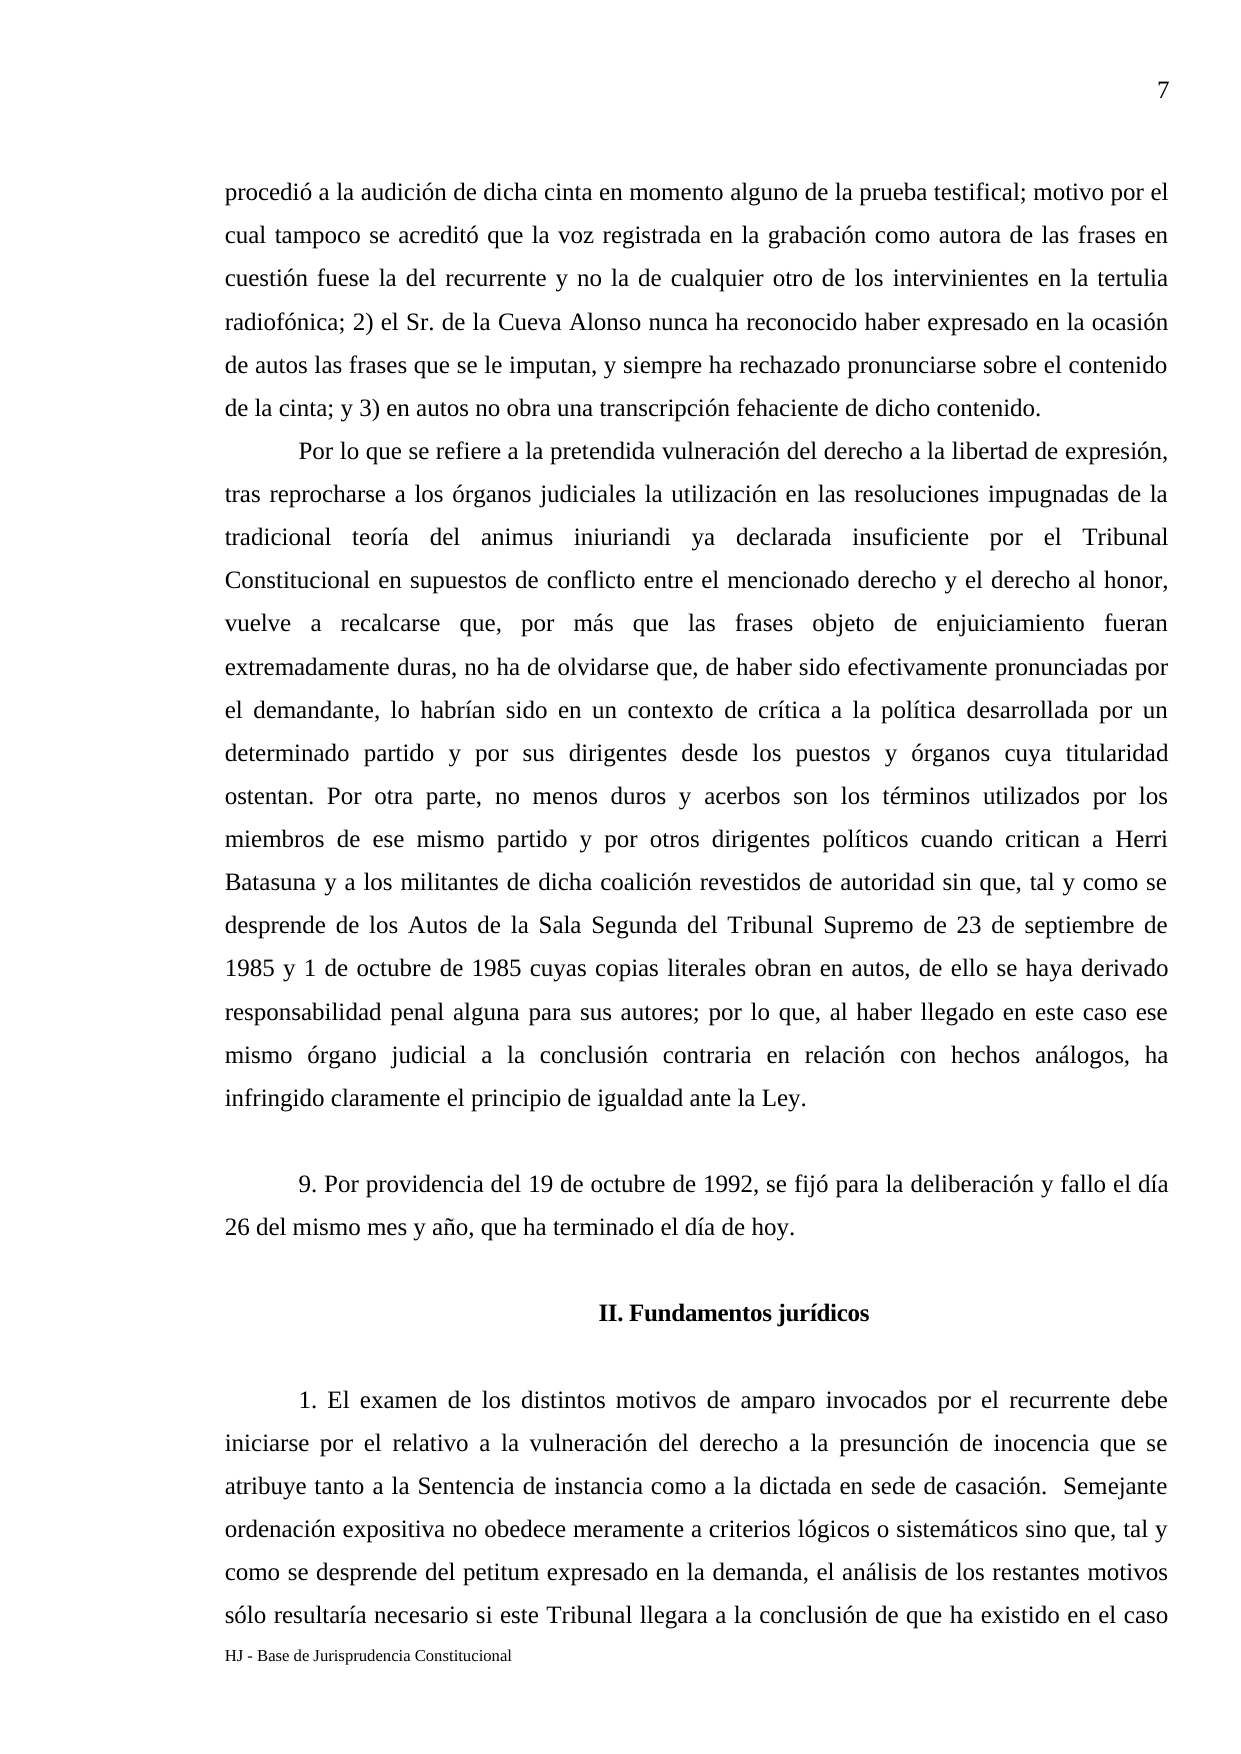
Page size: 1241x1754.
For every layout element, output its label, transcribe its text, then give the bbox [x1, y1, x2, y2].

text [224, 177, 1169, 422]
text Por lo que se refiere a la pretendida vulneración del derecho a la libertad de expresión, tras reprocharse a los órganos judiciales la utilización en las resoluciones impugnadas de la tradicional teoría del animus iniuriandi ya declarada insuficiente por el Tribunal Constitucional en supuestos de conflicto entre el mencionado derecho y el derecho al honor, vuelve a recalcarse que, por más que las frases objeto de enjuiciamiento fueran extremadamente duras, no ha de olvidarse que, de haber sido efectivamente pronunciadas por el demandante, lo habrían sido en un contexto de crítica a la política desarrollada por un determinado partido y por sus dirigentes desde los puestos y órganos cuya titularidad ostentan. Por otra parte, no menos duros y acerbos son los términos utilizados por los miembros de ese mismo partido y por otros dirigentes políticos cuando critican a Herri Batasuna y a los militantes de dicha coalición revestidos de autoridad sin que, tal y como se desprende de los Autos de la Sala Segunda del Tribunal Supremo de 23 de septiembre de 1985 y 1 de octubre de 1985 cuyas copias literales obran en autos, de ello se haya derivado responsabilidad penal alguna para sus autores; por lo que, al haber llegado en este caso ese mismo órgano judicial a la conclusión contraria en relación con hechos análogos, ha infringido claramente el principio de igualdad ante la Ley. [224, 436, 1169, 1112]
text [224, 1385, 1169, 1629]
text 9. Por providencia del 19 de octubre de 1992, se fijó para la deliberación y fallo el día 26 del mismo mes y año, que ha terminado el día de hoy. [224, 1169, 1169, 1241]
subtitle II. Fundamentos jurídicos [224, 1298, 1169, 1327]
